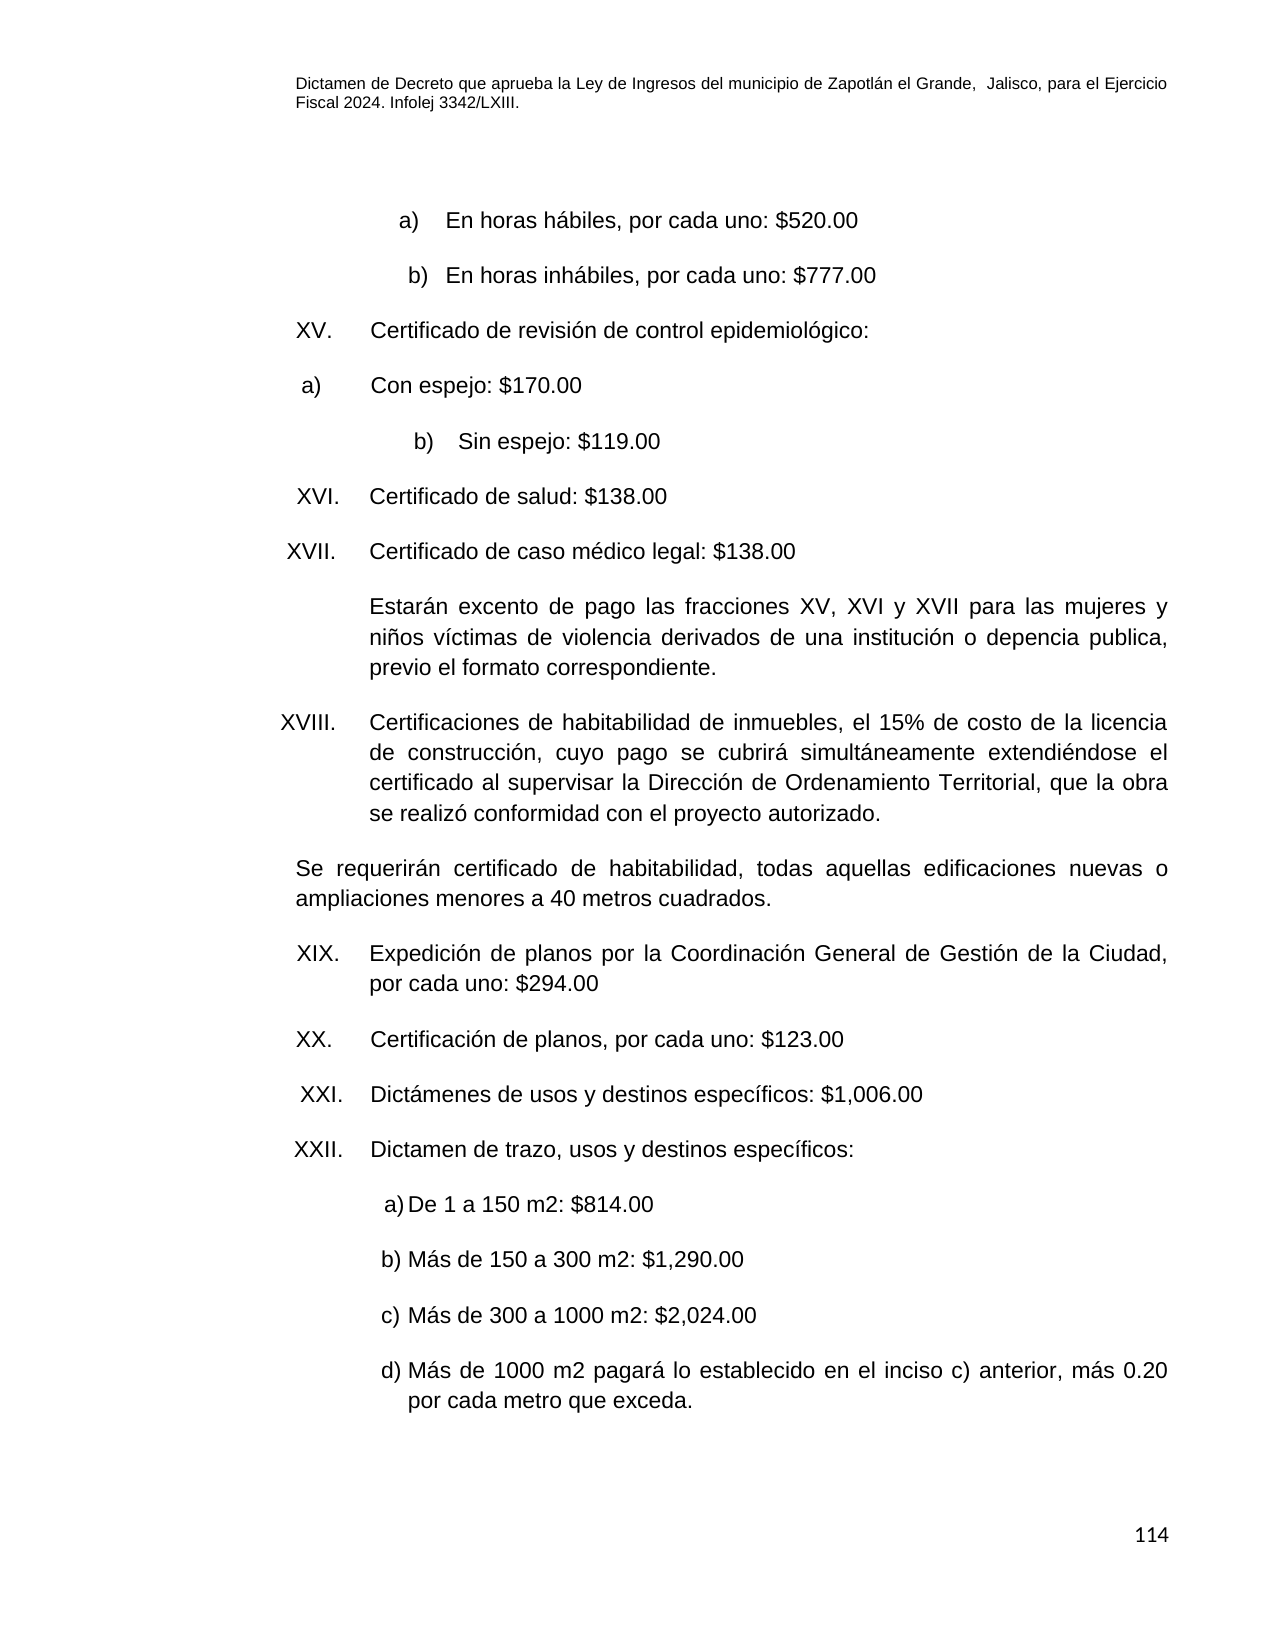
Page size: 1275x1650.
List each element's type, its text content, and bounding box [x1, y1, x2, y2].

list Certificado de salud: $138.00 [340, 483, 1169, 509]
text Se requerirán certificado de habitabilidad, todas aquellas edificaciones nuevas o ampliaciones menores a 40 metros cuadrados. [295, 855, 1169, 911]
list Con espejo: $170.00 [295, 372, 1169, 399]
list Sin espejo: $119.00 [413, 428, 1169, 454]
list De 1 a 150 m2: $814.00 [384, 1191, 1169, 1217]
list Dictamen de trazo, usos y destinos específicos: [343, 1136, 1169, 1162]
list Certificaciones de habitabilidad de inmuebles, el 15% de costo de la licencia de construcción, cuyo pago se cubrirá simultáneamente extendiéndose el certificado al supervisar la Dirección de Ordenamiento Territorial, que la obra se realizó conformidad con el proyecto autorizado. [336, 709, 1169, 826]
list Expedición de planos por la Coordinación General de Gestión de la Ciudad, por cada uno: $294.00 [340, 940, 1169, 997]
list Más de 1000 m2 pagará lo establecido en el inciso c) anterior, más 0.20 por cada metro que exceda. [381, 1357, 1169, 1413]
list Certificado de caso médico legal: $138.00 [336, 538, 1169, 564]
text Estarán excento de pago las fracciones XV, XVI y XVII para las mujeres y niños víctimas de violencia derivados de una institución o depencia publica, previo el formato correspondiente. [369, 593, 1169, 680]
list Más de 300 a 1000 m2: $2,024.00 [381, 1302, 1169, 1328]
list Certificado de revisión de control epidemiológico: [333, 317, 1169, 343]
list Dictámenes de usos y destinos específicos: $1,006.00 [343, 1081, 1169, 1107]
list Más de 150 a 300 m2: $1,290.00 [381, 1246, 1169, 1273]
list En horas hábiles, por cada uno: $520.00 [399, 207, 1169, 233]
list Certificación de planos, por cada uno: $123.00 [333, 1026, 1169, 1052]
list En horas inhábiles, por cada uno: $777.00 [408, 262, 1169, 288]
